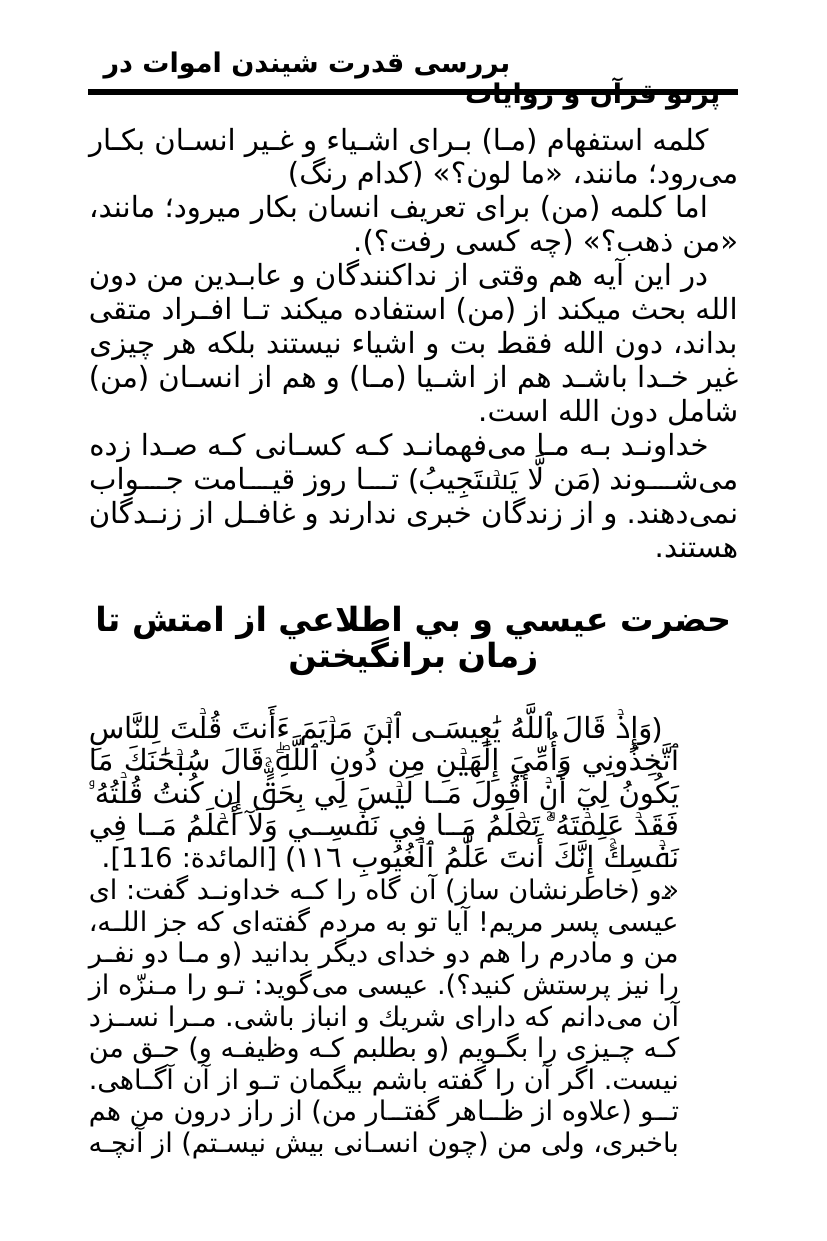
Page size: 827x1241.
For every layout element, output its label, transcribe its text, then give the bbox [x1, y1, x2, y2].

text در این آیه هم وقتی از نداكنندگان و عابدین من دون الله بحث میكند از (من) استفاده میكند تا افراد متقی بداند، دون الله فقط بت و اشیاء نیستند بلكه هر چیزی غیر خدا باشد هم از اشیا (ما) و هم از انسان (من) شامل دون الله است. [89, 259, 738, 428]
text خداوند به ما می‌فهماند كه كسانی كه صدا زده می‌شوند ﴿مَن لَّا يَسۡتَجِيبُ﴾ تا روز قیامت جواب نمی‌دهند. و از زندگان خبری ندارند و غافل از زندگان هستند. [89, 428, 738, 564]
text كلمه استفهام (ما) برای اشیاء و غیر انسان بكار می‌رود؛ مانند، «ما لون؟» (كدام رنگ) [89, 123, 738, 191]
text اما كلمه (من) برای تعریف انسان بكار میرود؛ مانند، «من ذهب؟» (چه كسی رفت؟). [89, 191, 738, 259]
text ﴿وَإِذۡ قَالَ ٱللَّهُ يَٰعِيسَى ٱبۡنَ مَرۡيَمَ ءَأَنتَ قُلۡتَ لِلنَّاسِ ٱتَّخِذُونِي وَأُمِّيَ إِلَٰهَيۡنِ مِن دُونِ ٱللَّهِۖ قَالَ سُبۡحَٰنَكَ مَا يَكُونُ لِيٓ أَنۡ أَقُولَ مَا لَيۡسَ لِي بِحَقٍّۚ إِن كُنتُ قُلۡتُهُۥ فَقَدۡ عَلِمۡتَهُۥۚ تَعۡلَمُ مَا فِي نَفۡسِي وَلَآ أَعۡلَمُ مَا فِي نَفۡسِكَۚ إِنَّكَ أَنتَ عَلَّٰمُ ٱلۡغُيُوبِ ١١٦﴾ [المائدة: 116]. [89, 713, 679, 874]
text ‏حضرت عيسي و بي اطلاعي از امتش تا زمان برانگيختن [89, 602, 738, 676]
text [89, 874, 679, 1159]
